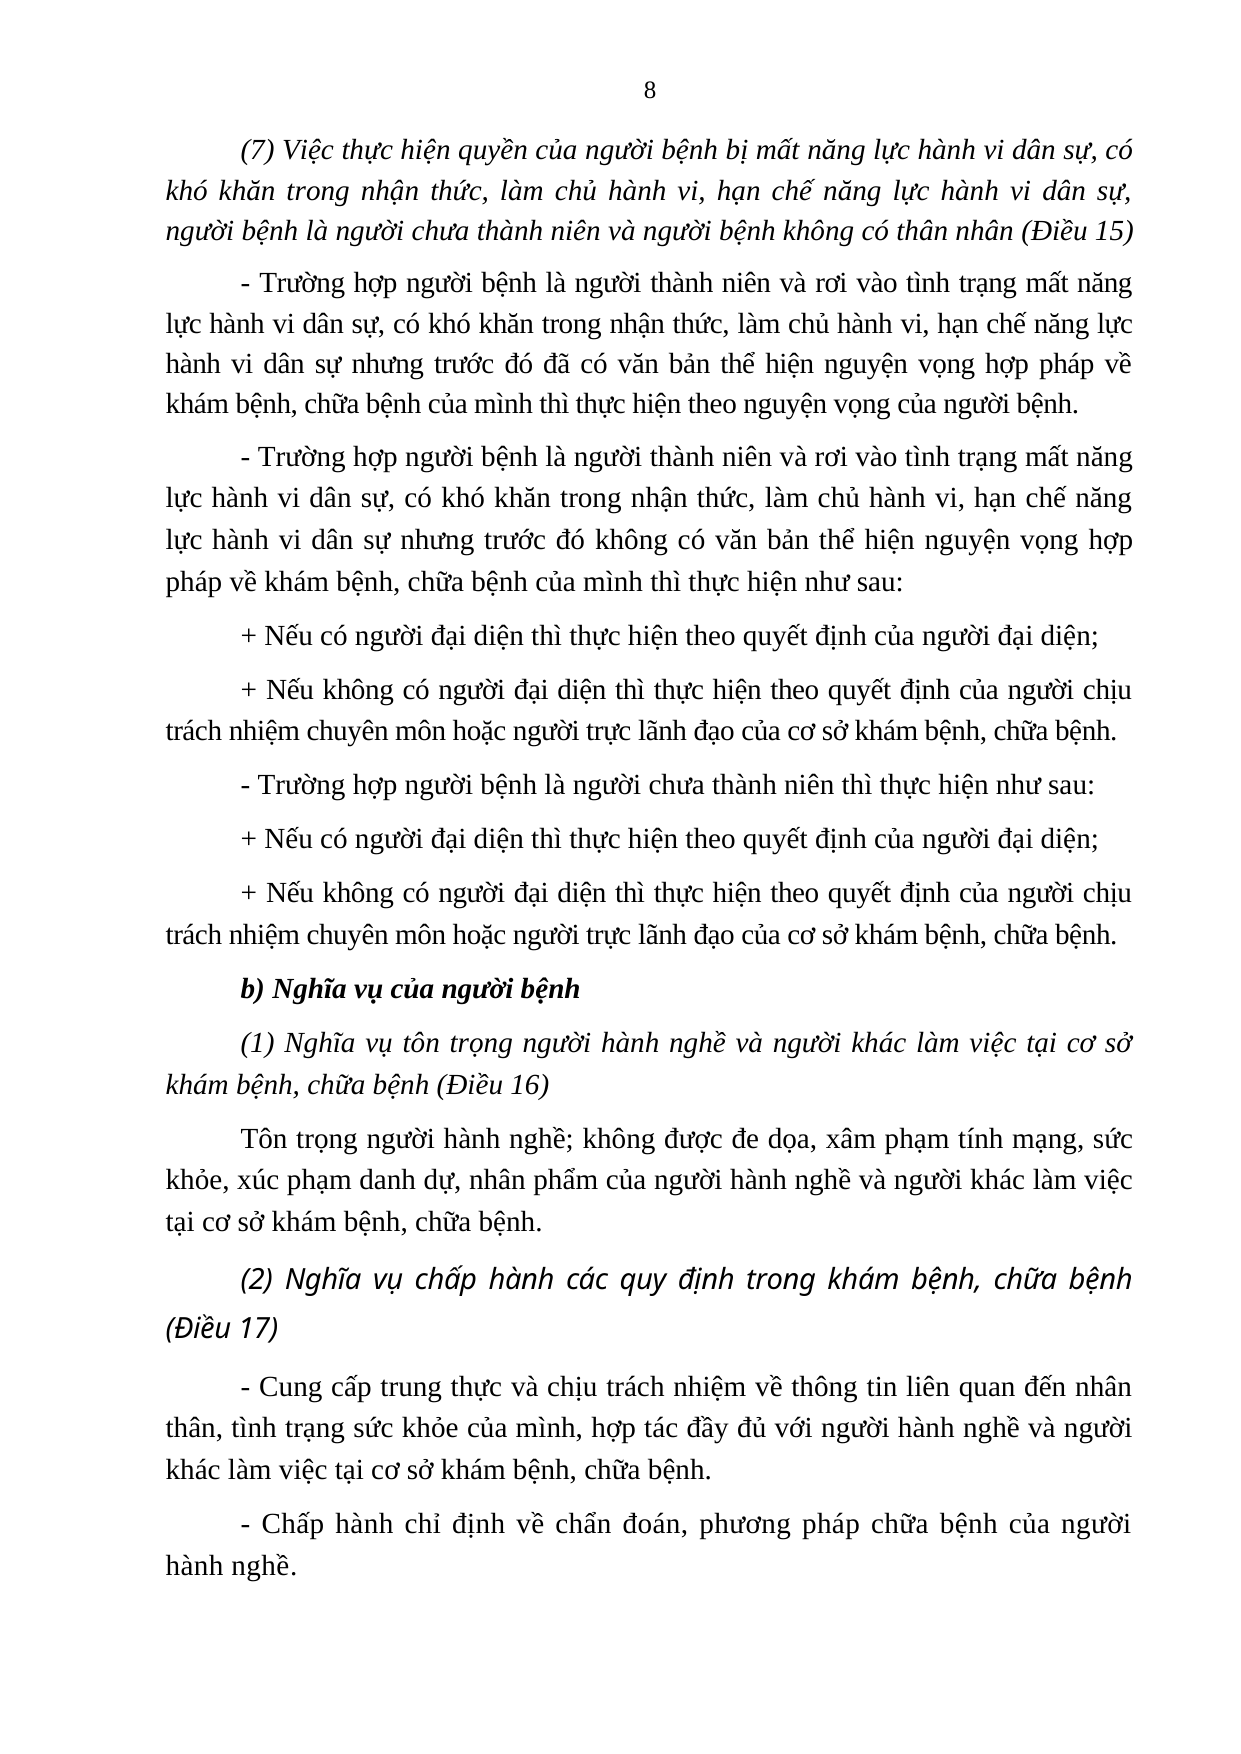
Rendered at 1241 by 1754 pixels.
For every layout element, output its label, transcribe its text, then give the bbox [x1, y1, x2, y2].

text Tôn trọng người hành nghề; không được đe dọa, xâm phạm tính mạng, sức khỏe, xúc phạm danh dự, nhân phẩm của người hành nghề và người khác làm việc tại cơ sở khám bệnh, chữa bệnh. [165, 1121, 1134, 1237]
text + Nếu không có người đại diện thì thực hiện theo quyết định của người chịu trách nhiệm chuyên môn hoặc người trực lãnh đạo của cơ sở khám bệnh, chữa bệnh. [165, 672, 1134, 747]
text - Cung cấp trung thực và chịu trách nhiệm về thông tin liên quan đến nhân thân, tình trạng sức khỏe của mình, hợp tác đầy đủ với người hành nghề và người khác làm việc tại cơ sở khám bệnh, chữa bệnh. [165, 1369, 1134, 1486]
text (7) Việc thực hiện quyền của người bệnh bị mất năng lực hành vi dân sự, có khó khăn trong nhận thức, làm chủ hành vi, hạn chế năng lực hành vi dân sự, người bệnh là người chưa thành niên và người bệnh không có thân nhân (Điều 15) [165, 132, 1134, 246]
text + Nếu có người đại diện thì thực hiện theo quyết định của người đại diện; [165, 618, 1134, 651]
text - Chấp hành chỉ định về chẩn đoán, phương pháp chữa bệnh của người hành nghề. [165, 1506, 1134, 1581]
text - Trường hợp người bệnh là người chưa thành niên thì thực hiện như sau: [165, 767, 1134, 801]
text + Nếu không có người đại diện thì thực hiện theo quyết định của người chịu trách nhiệm chuyên môn hoặc người trực lãnh đạo của cơ sở khám bệnh, chữa bệnh. [165, 876, 1134, 951]
text (1) Nghĩa vụ tôn trọng người hành nghề và người khác làm việc tại cơ sở khám bệnh, chữa bệnh (Điều 16) [165, 1025, 1134, 1100]
text (2) Nghĩa vụ chấp hành các quy định trong khám bệnh, chữa bệnh (Điều 17) [165, 1258, 1134, 1347]
text - Trường hợp người bệnh là người thành niên và rơi vào tình trạng mất năng lực hành vi dân sự, có khó khăn trong nhận thức, làm chủ hành vi, hạn chế năng lực hành vi dân sự nhưng trước đó đã có văn bản thể hiện nguyện vọng hợp pháp về khám bệnh, chữa bệnh của mình thì thực hiện theo nguyện vọng của người bệnh. [165, 266, 1134, 420]
text b) Nghĩa vụ của người bệnh [165, 971, 1134, 1005]
text - Trường hợp người bệnh là người thành niên và rơi vào tình trạng mất năng lực hành vi dân sự, có khó khăn trong nhận thức, làm chủ hành vi, hạn chế năng lực hành vi dân sự nhưng trước đó không có văn bản thể hiện nguyện vọng hợp pháp về khám bệnh, chữa bệnh của mình thì thực hiện như sau: [165, 439, 1134, 597]
text + Nếu có người đại diện thì thực hiện theo quyết định của người đại diện; [165, 821, 1134, 855]
